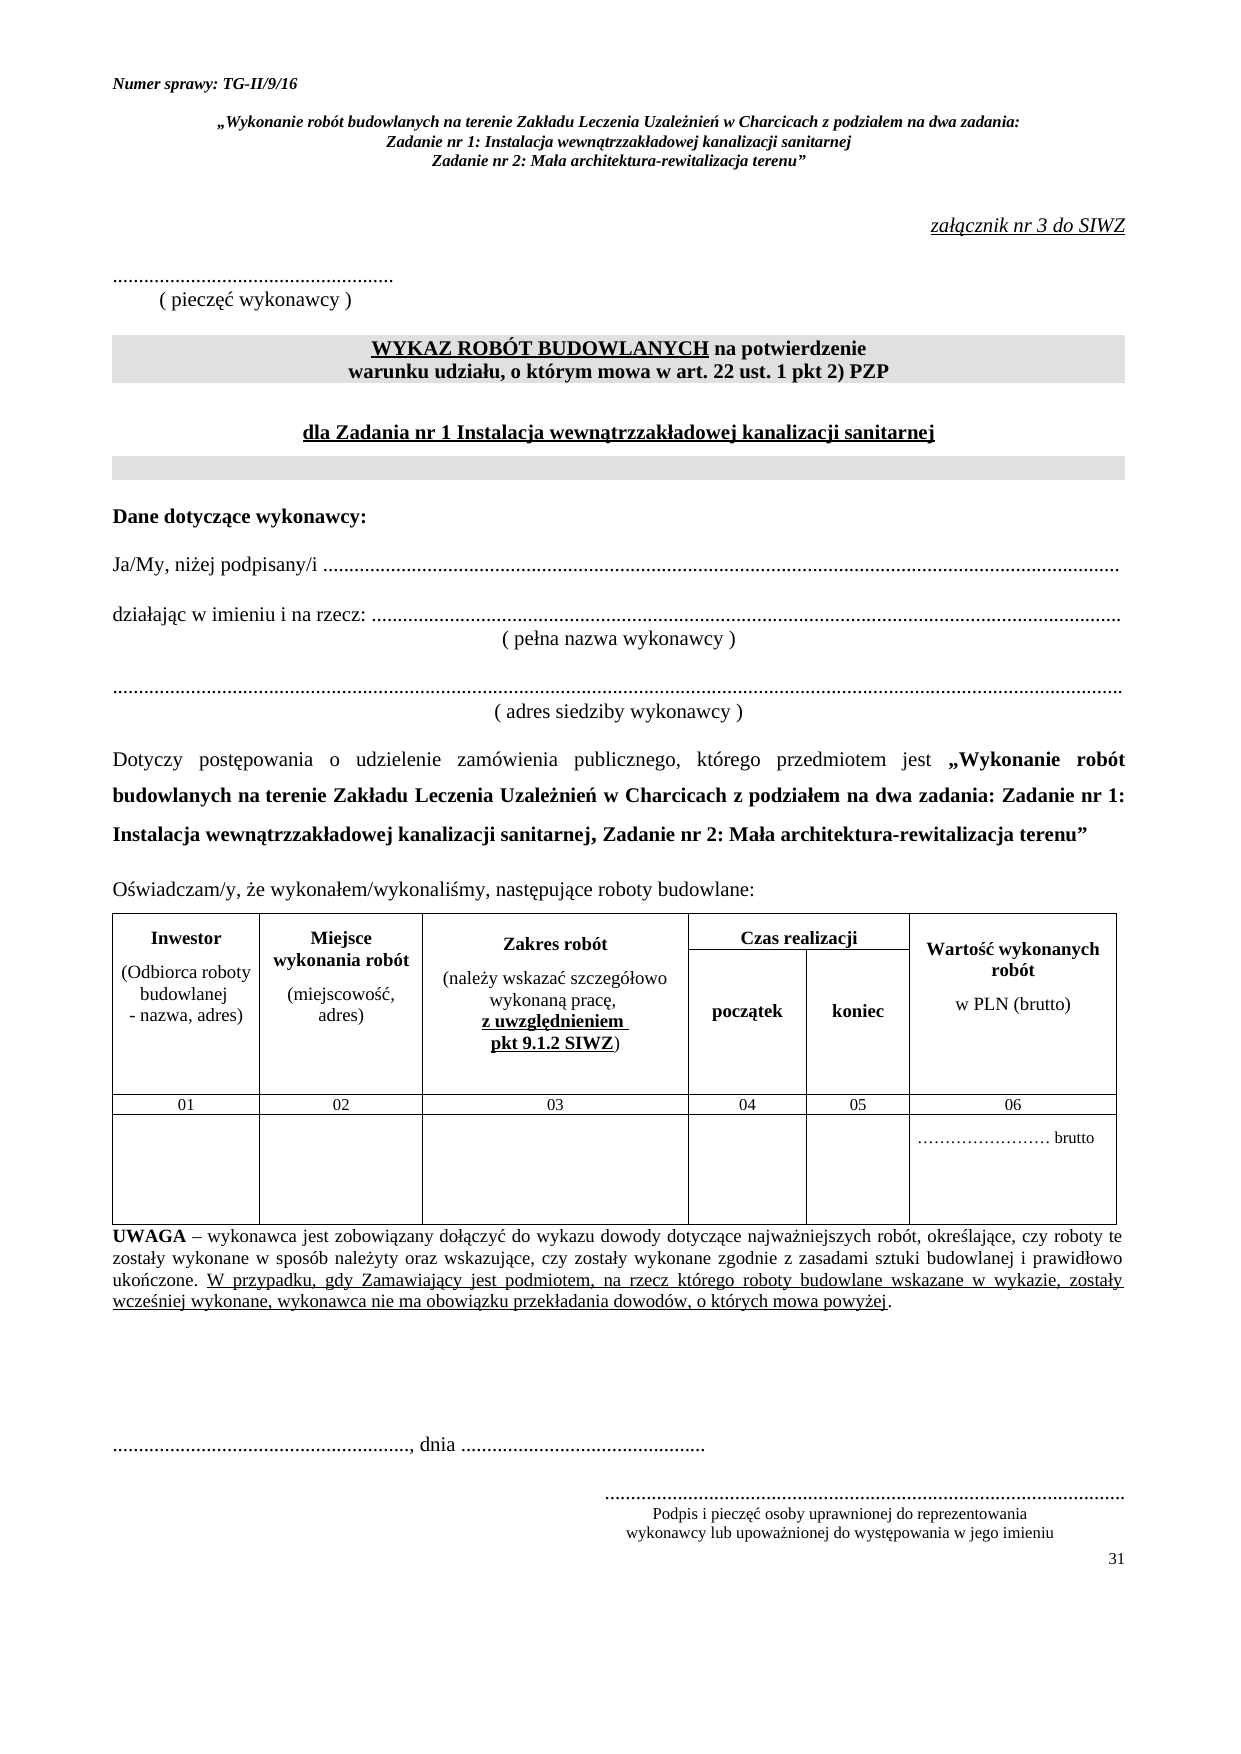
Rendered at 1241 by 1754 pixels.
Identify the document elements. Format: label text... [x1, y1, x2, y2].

table_header Inwestor (Odbiorca roboty budowlanej - nazwa, adres) [113, 914, 259, 1094]
text WYKAZ ROBÓT BUDOWLANYCH na potwierdzenie [112, 335, 1125, 359]
text .................................................................................................................................................................................................. [112, 674, 1125, 698]
table_cell …………………… brutto [910, 1115, 1116, 1224]
text ........................................................., dnia ............................................... [112, 1431, 1125, 1456]
text warunku udziału, o którym mowa w art. 22 ust. 1 pkt 2) PZP [112, 359, 1125, 383]
text ( adres siedziby wykonawcy ) [112, 698, 1125, 723]
text działając w imieniu i na rzecz: ................................................................................................................................................ [112, 602, 1125, 626]
table_cell [807, 1115, 909, 1224]
table_cell początek [689, 950, 806, 1094]
table_cell 05 [807, 1095, 909, 1114]
text Oświadczam/y, że wykonałem/wykonaliśmy, następujące roboty budowlane: [112, 877, 1125, 901]
text Ja/My, niżej podpisany/i ......................................................................................................................................................... [112, 552, 1125, 576]
text wykonawcy lub upoważnionej do występowania w jego imieniu [112, 1523, 1125, 1542]
table_header Miejsce wykonania robót (miejscowość, adres) [260, 914, 422, 1094]
table_cell [260, 1115, 422, 1224]
table_cell [423, 1115, 688, 1224]
table_cell 03 [423, 1095, 688, 1114]
text ( pełna nazwa wykonawcy ) [112, 626, 1125, 650]
table_cell 06 [910, 1095, 1116, 1114]
text dla Zadania nr 1 Instalacja wewnątrzzakładowej kanalizacji sanitarnej [112, 419, 1125, 444]
text Dotyczy postępowania o udzielenie zamówienia publicznego, którego przedmiotem jest „Wykonanie robót budowlanych na terenie Zakładu Leczenia Uzależnień w Charcicach z podziałem na dwa zadania: Zadanie nr 1: Instalacja wewnątrzzakładowej kanalizacji sanitarnej, Zadanie nr 2: Mała architektura-rewitalizacja terenu” [112, 747, 1125, 846]
table_header Wartość wykonanych robót w PLN (brutto) [910, 914, 1116, 1094]
table_header Zakres robót (należy wskazać szczegółowo wykonaną pracę, z uwzględnieniem pkt 9.1.2 SIWZ) [423, 914, 688, 1094]
text Podpis i pieczęć osoby uprawnionej do reprezentowania [112, 1504, 1125, 1523]
table_cell 01 [113, 1095, 259, 1114]
text ...................................................... [112, 263, 1125, 287]
text UWAGA – wykonawca jest zobowiązany dołączyć do wykazu dowody dotyczące najważniejszych robót, określające, czy roboty te zostały wykonane w sposób należyty oraz wskazujące, czy zostały wykonane zgodnie z zasadami sztuki budowlanej i prawidłowo ukończone. W przypadku, gdy Zamawiający jest podmiotem, na rzecz którego roboty budowlane wskazane w wykazie, zostały wcześniej wykonane, wykonawca nie ma obowiązku przekładania dowodów, o których mowa powyżej. [112, 1225, 1125, 1312]
table_cell 04 [689, 1095, 806, 1114]
table_header Czas realizacji [689, 914, 909, 948]
table_cell [689, 1115, 806, 1224]
subtitle załącznik nr 3 do SIWZ [112, 213, 1125, 237]
table_cell koniec [807, 950, 909, 1094]
table_cell 02 [260, 1095, 422, 1114]
table_cell [113, 1115, 259, 1224]
text ( pieczęć wykonawcy ) [112, 287, 1125, 311]
text .................................................................................................... [112, 1479, 1125, 1504]
text Dane dotyczące wykonawcy: [112, 504, 1125, 528]
